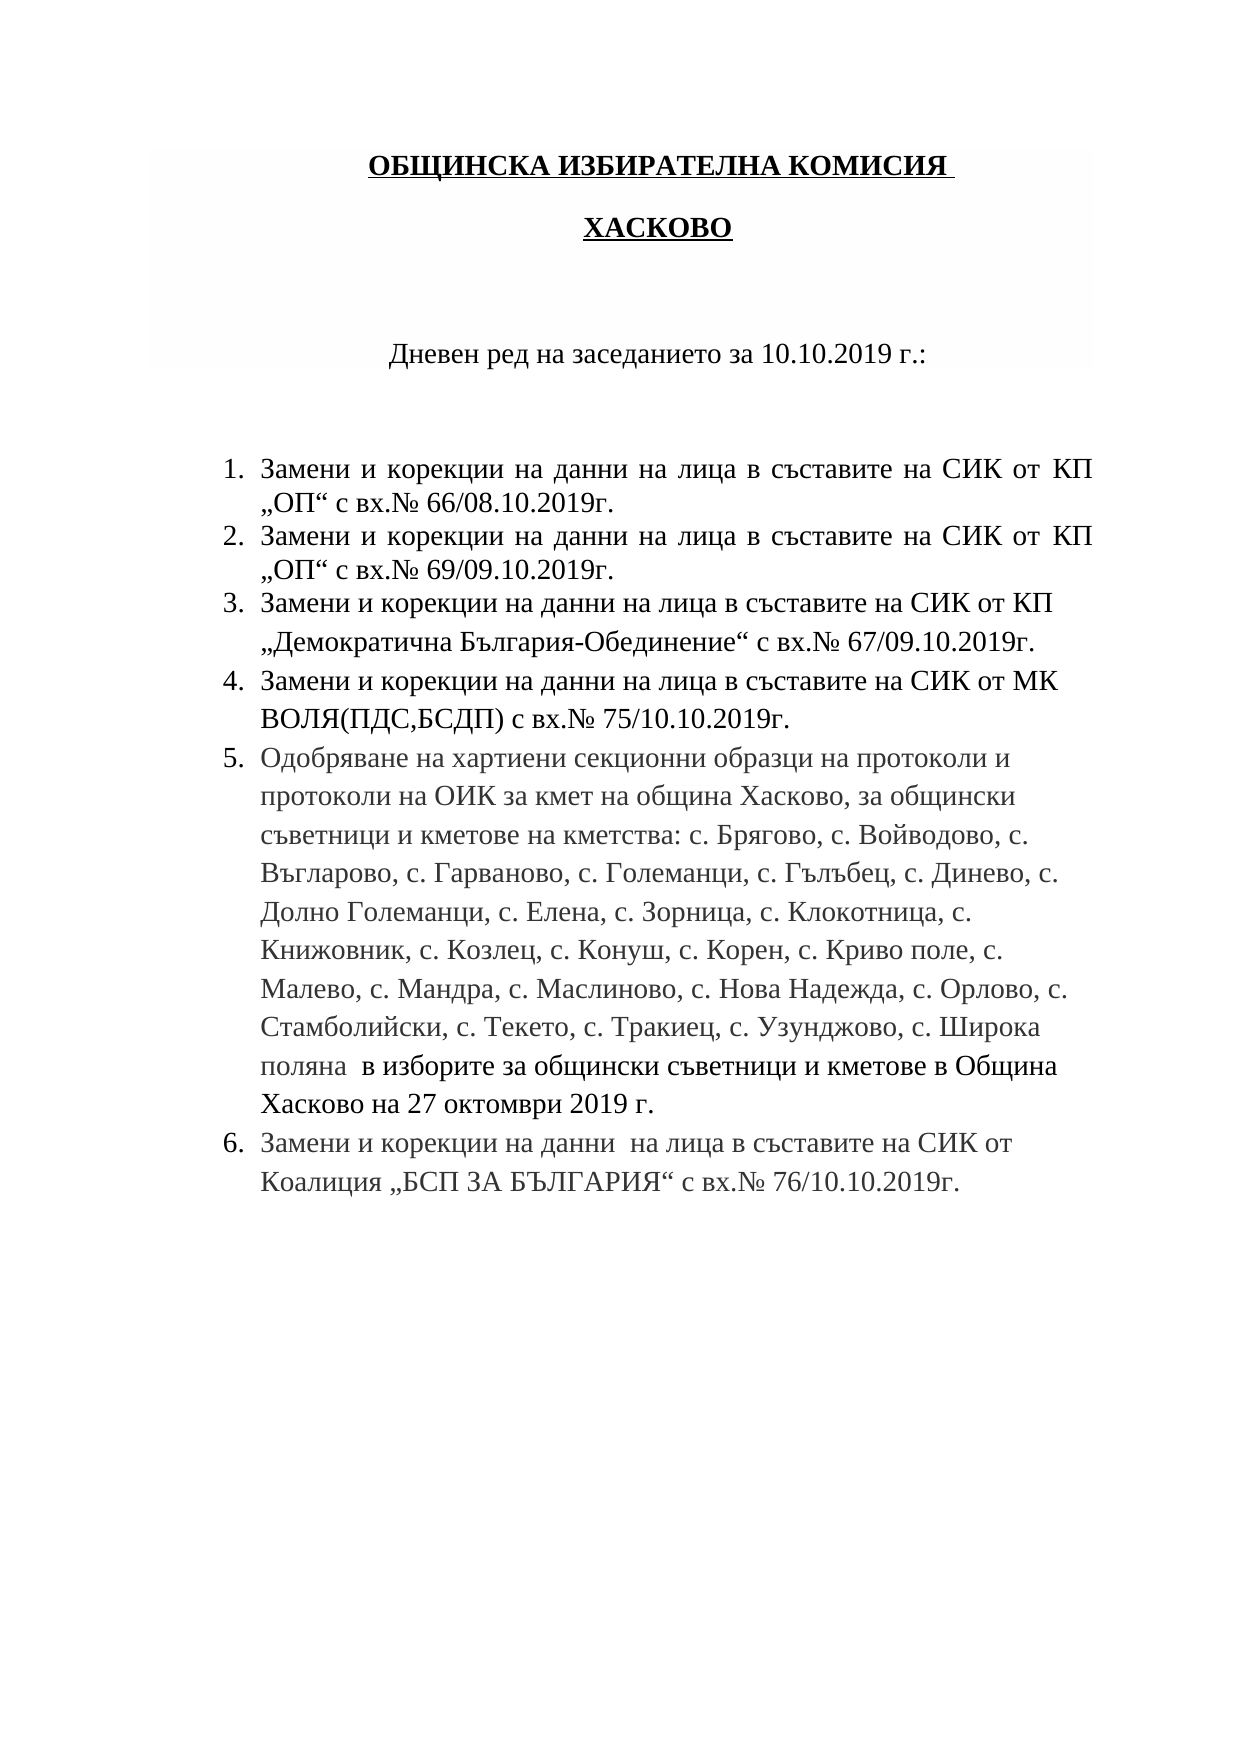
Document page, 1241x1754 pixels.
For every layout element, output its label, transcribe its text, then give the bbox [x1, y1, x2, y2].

list Одобряване на хартиени секционни образци на протоколи и протоколи на ОИК за кмет на община Хасково, за общински съветници и кметове на кметства: с. Брягово, с. Войводово, с. Въгларово, с. Гарваново, с. Големанци, с. Гълъбец, с. Динево, с. Долно Големанци, с. Елена, с. Зорница, с. Клокотница, с. Книжовник, с. Козлец, с. Конуш, с. Корен, с. Криво поле, с. Малево, с. Мандра, с. Маслиново, с. Нова Надежда, с. Орлово, с. Стамболийски, с. Текето, с. Тракиец, с. Узунджово, с. Широка поляна в изборите за общински съветници и кметове в Община Хасково на 27 октомври 2019 г. [223, 740, 1093, 1120]
text Дневен ред на заседанието за 10.10.2019 г.: [148, 336, 1093, 369]
list Замени и корекции на данни на лица в съставите на СИК от КП „ОП“ с вх.№ 66/08.10.2019г. [223, 451, 1093, 518]
list Замени и корекции на данни на лица в съставите на СИК от КП „ОП“ с вх.№ 69/09.10.2019г. [223, 518, 1093, 586]
list Замени и корекции на данни на лица в съставите на СИК от МК ВОЛЯ(ПДС,БСДП) с вх.№ 75/10.10.2019г. [223, 663, 1093, 735]
list Замени и корекции на данни на лица в съставите на СИК от Коалиция „БСП ЗА БЪЛГАРИЯ“ с вх.№ 76/10.10.2019г. [223, 1125, 1093, 1197]
text ХАСКОВО [148, 210, 1093, 244]
list Замени и корекции на данни на лица в съставите на СИК от КП „Демократична България-Обединение“ с вх.№ 67/09.10.2019г. [223, 586, 1093, 658]
text ОБЩИНСКА ИЗБИРАТЕЛНА КОМИСИЯ [148, 148, 1093, 181]
